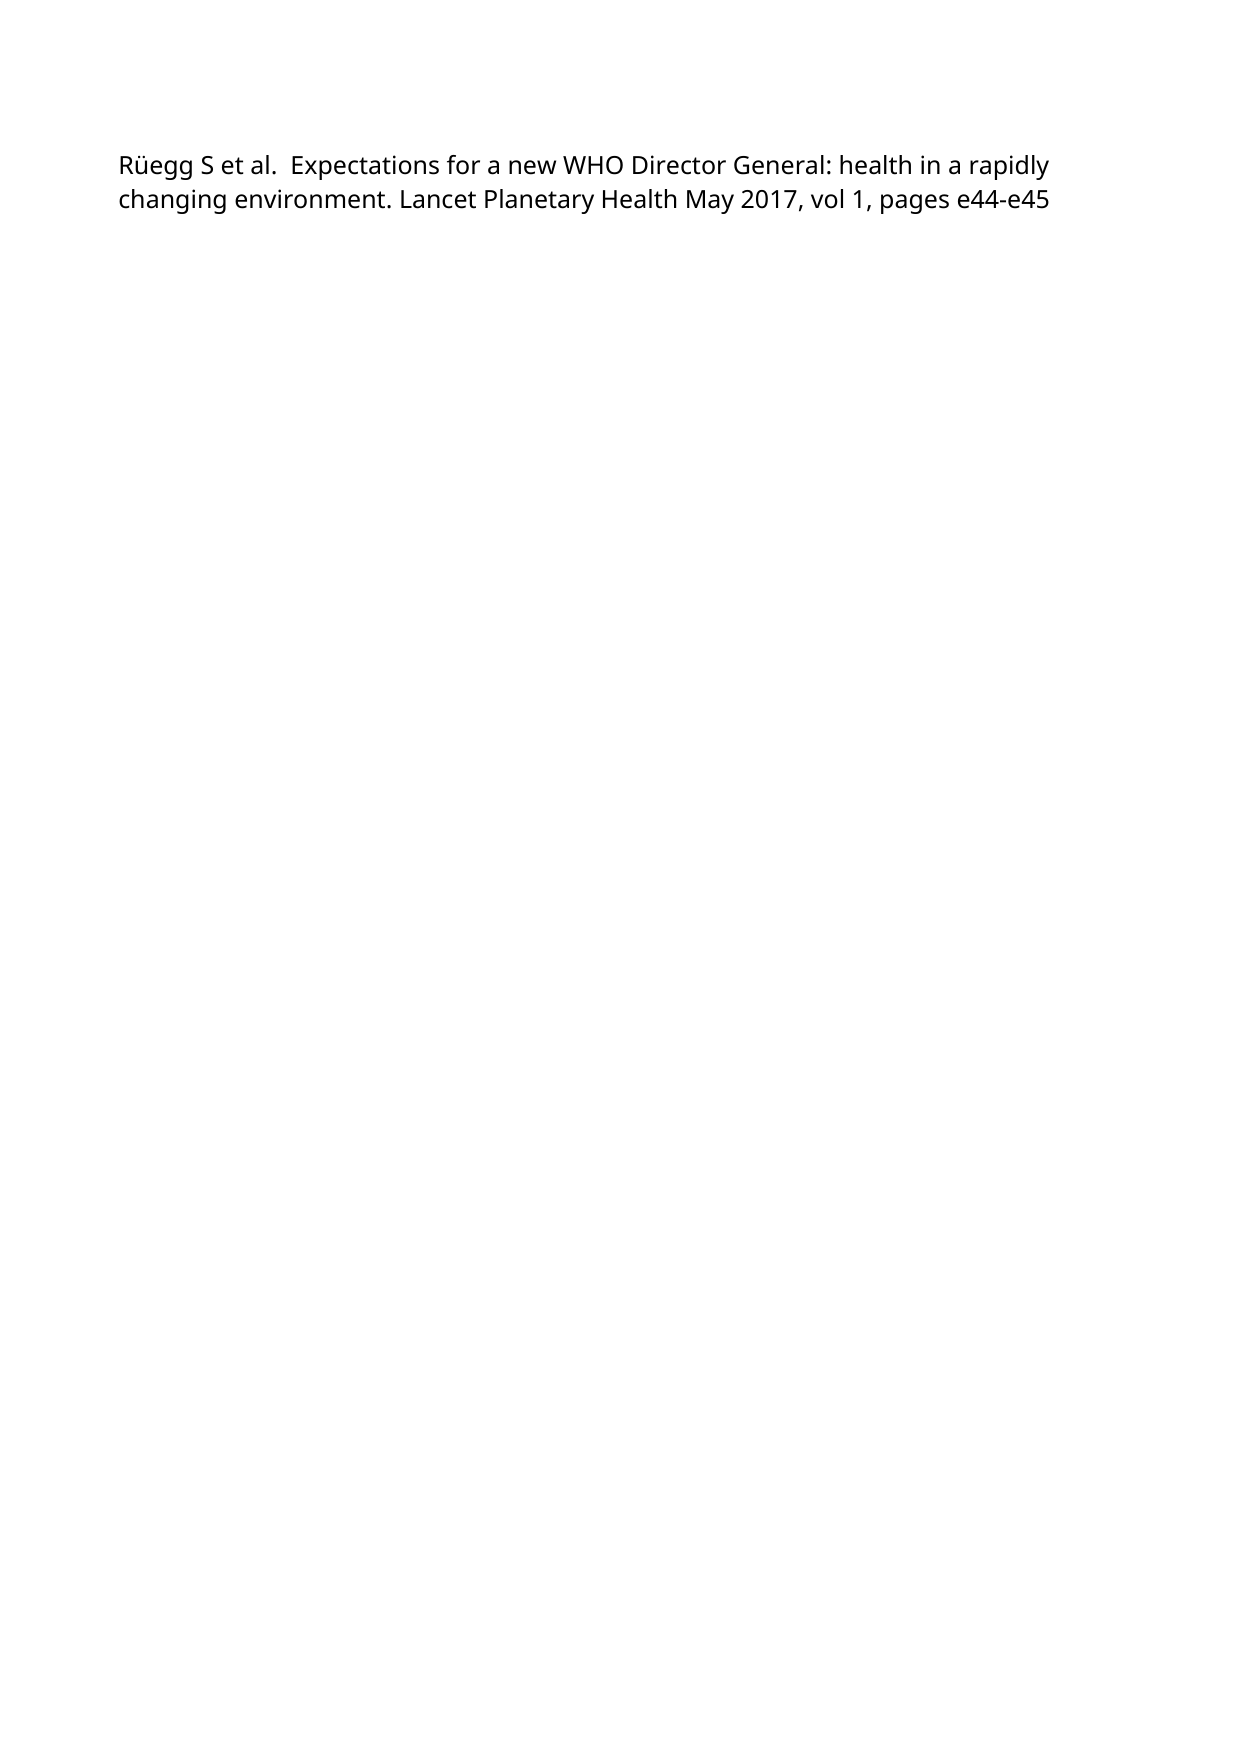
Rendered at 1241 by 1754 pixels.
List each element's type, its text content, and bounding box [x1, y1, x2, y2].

text Rüegg S et al. Expectations for a new WHO Director General: health in a rapidly changing environment. Lancet Planetary Health May 2017, vol 1, pages e44-e45 [118, 148, 1122, 216]
